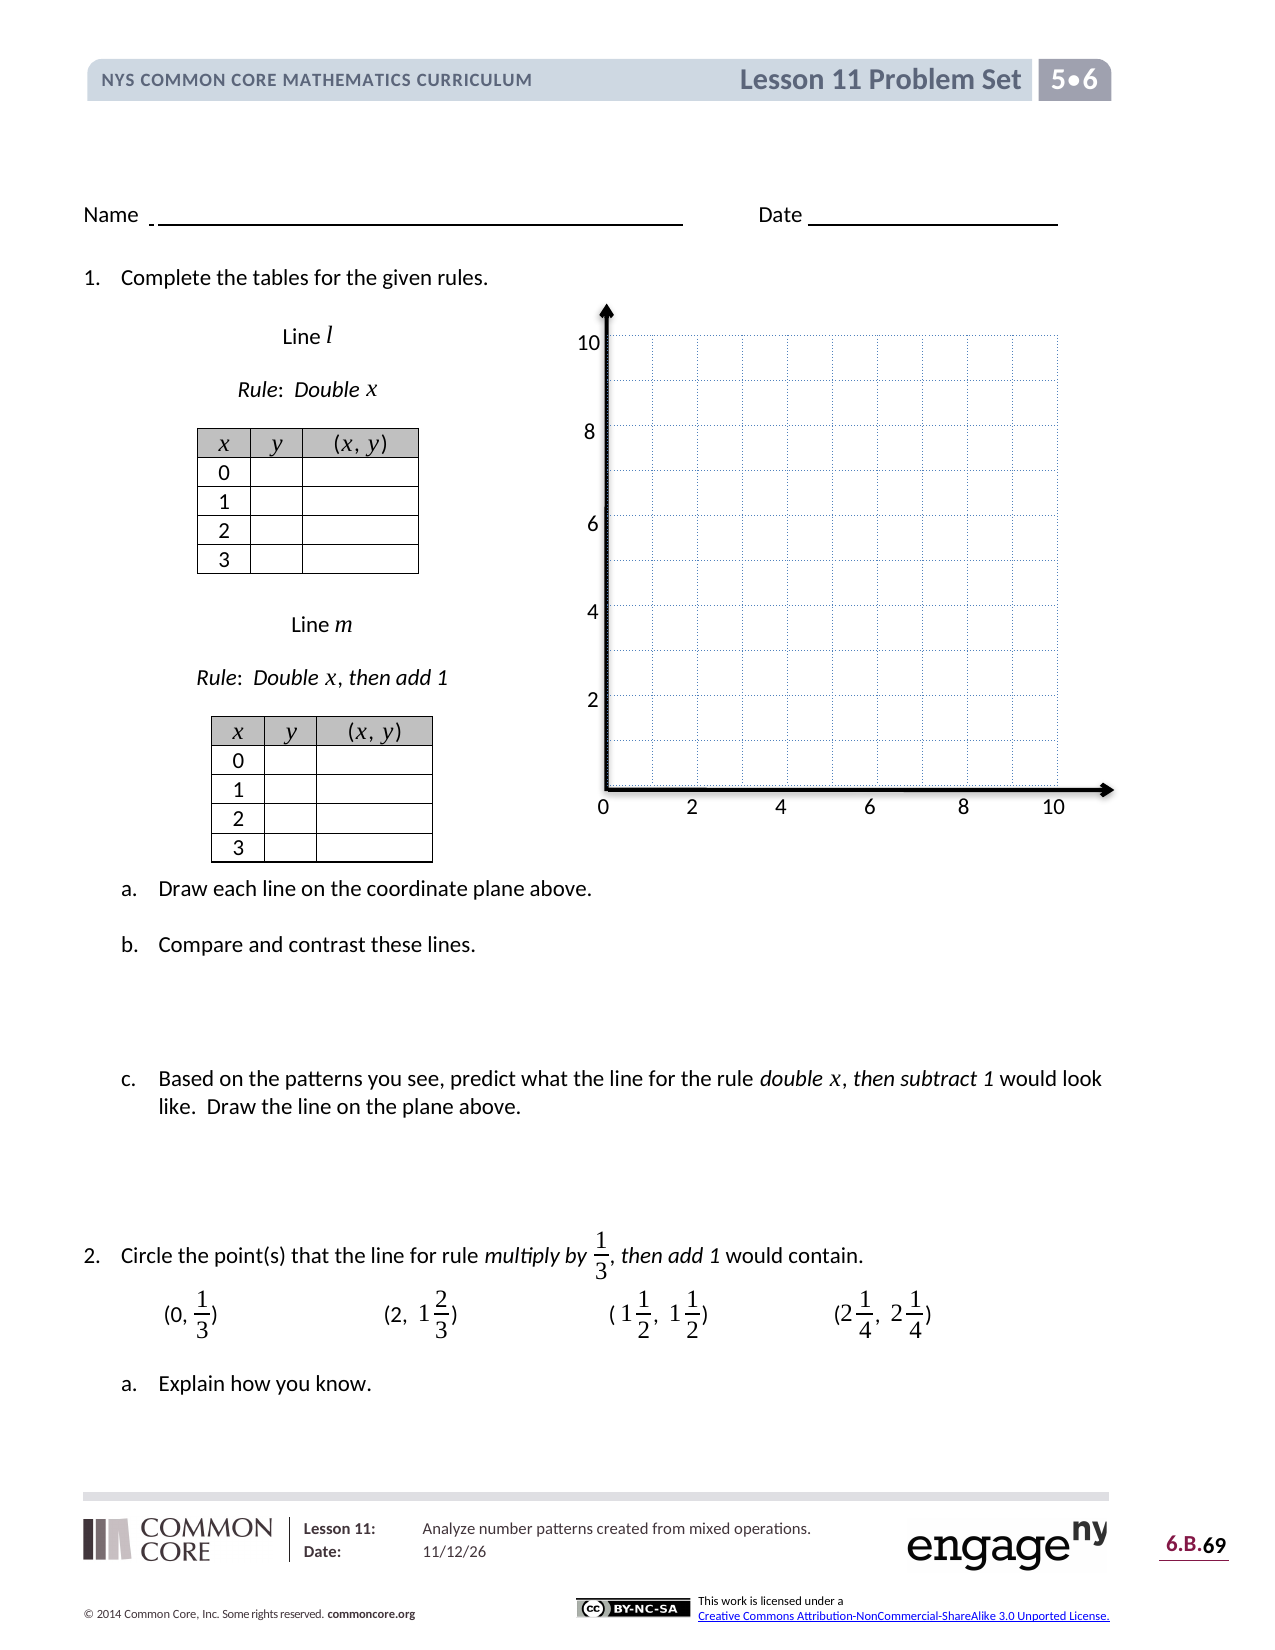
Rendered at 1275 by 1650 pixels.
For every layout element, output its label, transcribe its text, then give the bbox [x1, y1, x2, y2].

list Complete the tables for the given rules. [83, 263, 1108, 291]
list Based on the patterns you see, predict what the line for the rule double , then subtract 1 would look like. Draw the line on the plane above. [121, 1064, 1108, 1120]
list Compare and contrast these lines. [121, 930, 1108, 958]
picture [83, 1516, 274, 1563]
list Draw each line on the coordinate plane above. [121, 874, 1108, 902]
picture [906, 1518, 1107, 1573]
list Circle the point(s) that the line for rule multiply by , then add 1 would contain. [83, 1226, 1108, 1285]
text Name Date [83, 200, 1108, 228]
picture [574, 1598, 691, 1617]
text (0, ) (2, ) ( , ) (, ) [83, 1285, 1108, 1344]
list Explain how you know. [121, 1369, 1108, 1397]
